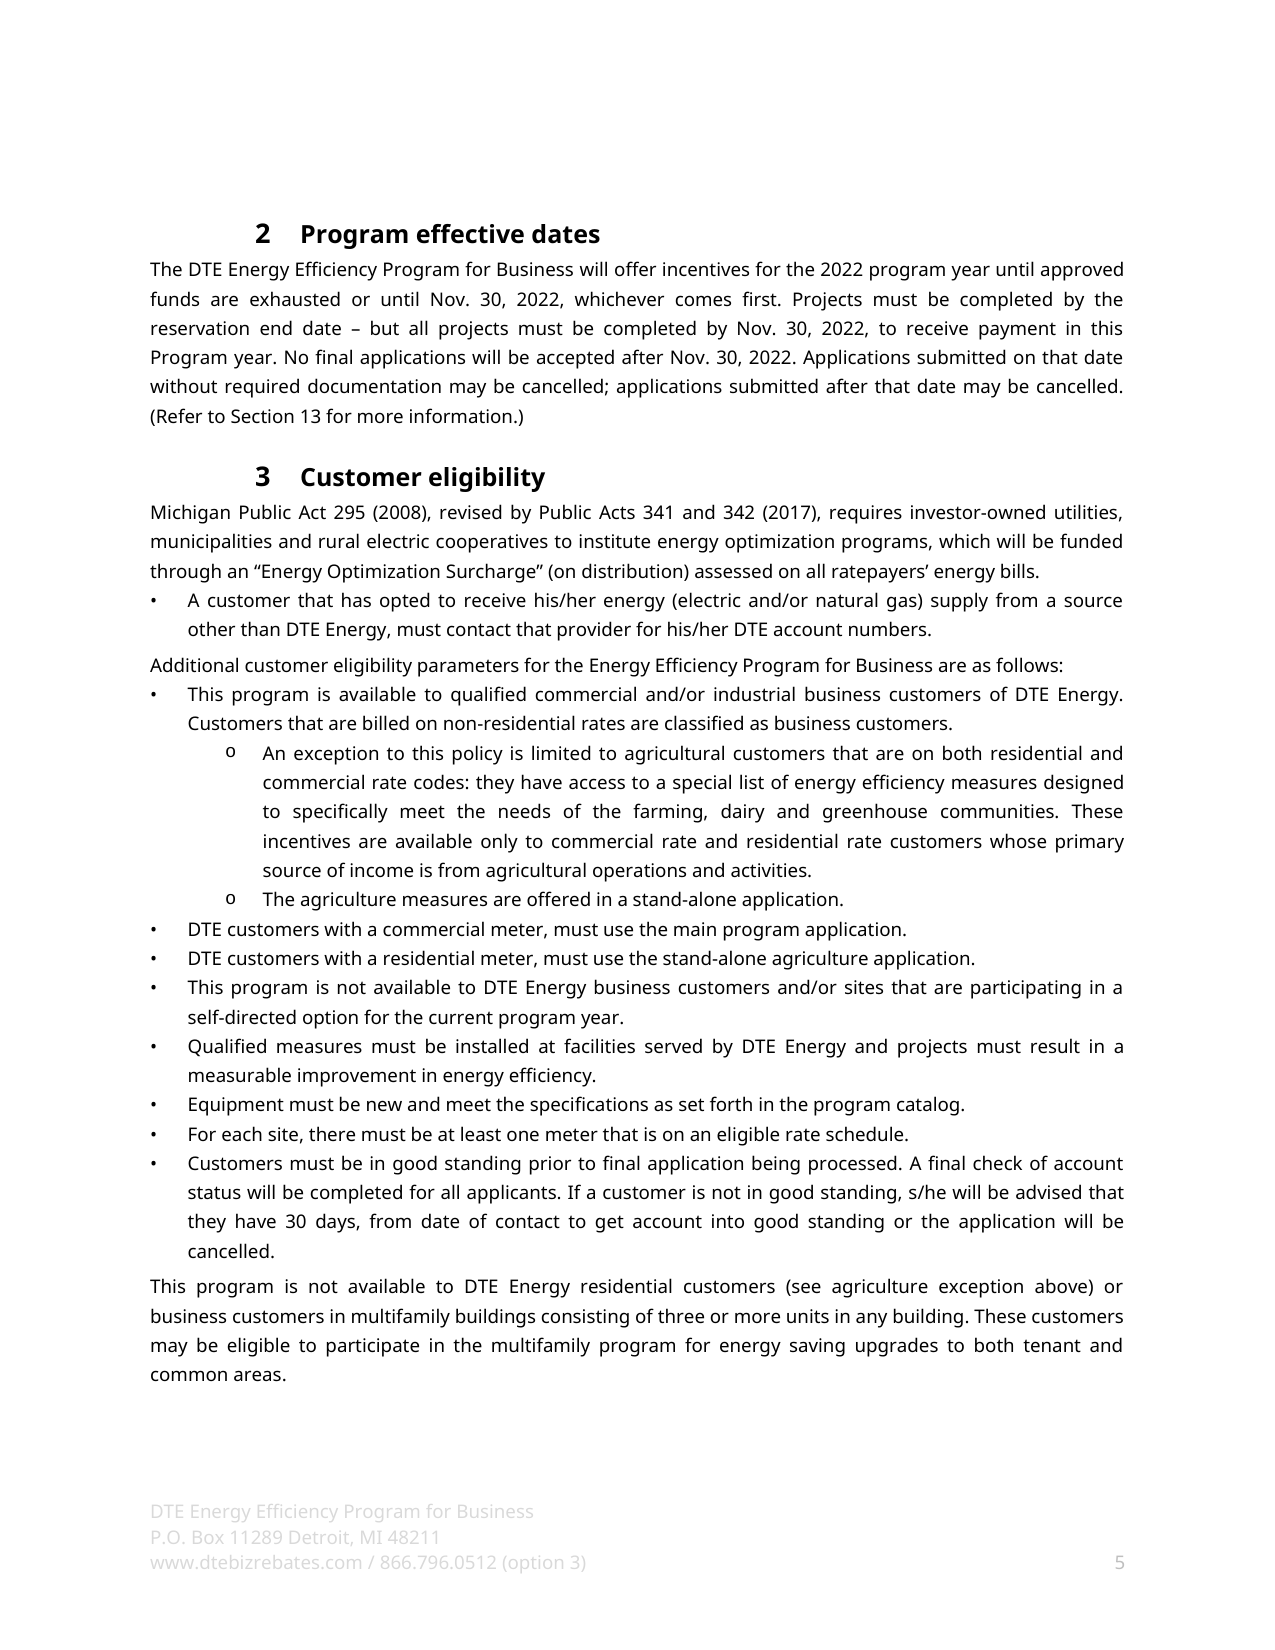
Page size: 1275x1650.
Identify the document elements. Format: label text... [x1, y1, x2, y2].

subtitle Program effective dates [255, 214, 1125, 251]
text The DTE Energy Efficiency Program for Business will offer incentives for the 2022 program year until approved funds are exhausted or until Nov. 30, 2022, whichever comes first. Projects must be completed by the reservation end date – but all projects must be completed by Nov. 30, 2022, to receive payment in this Program year. No final applications will be accepted after Nov. 30, 2022. Applications submitted on that date without required documentation may be cancelled; applications submitted after that date may be cancelled. (Refer to Section 13 for more information.) [150, 257, 1125, 428]
list This program is available to qualified commercial and/or industrial business customers of DTE Energy. Customers that are billed on non-residential rates are classified as business customers. [150, 681, 1125, 736]
list The agriculture measures are offered in a stand-alone application. [225, 887, 1125, 912]
subtitle Customer eligibility [255, 457, 1125, 494]
list This program is not available to DTE Energy business customers and/or sites that are participating in a self-directed option for the current program year. [150, 975, 1125, 1029]
list DTE customers with a commercial meter, must use the main program application. [150, 916, 1125, 942]
list DTE customers with a residential meter, must use the stand-alone agriculture application. [150, 945, 1125, 971]
list Customers must be in good standing prior to final application being processed. A final check of account status will be completed for all applicants. If a customer is not in good standing, s/he will be advised that they have 30 days, from date of contact to get account into good standing or the application will be cancelled. [150, 1150, 1125, 1264]
list For each site, there must be at least one meter that is on an eligible rate schedule. [150, 1121, 1125, 1147]
text Michigan Public Act 295 (2008), revised by Public Acts 341 and 342 (2017), requires investor-owned utilities, municipalities and rural electric cooperatives to institute energy optimization programs, which will be funded through an “Energy Optimization Surcharge” (on distribution) assessed on all ratepayers’ energy bills. [150, 499, 1125, 584]
text Additional customer eligibility parameters for the Energy Efficiency Program for Business are as follows: [150, 652, 1125, 678]
list Qualified measures must be installed at facilities served by DTE Energy and projects must result in a measurable improvement in energy efficiency. [150, 1033, 1125, 1088]
list A customer that has opted to receive his/her energy (electric and/or natural gas) supply from a source other than DTE Energy, must contact that provider for his/her DTE account numbers. [150, 587, 1125, 642]
list Equipment must be new and meet the specifications as set forth in the program catalog. [150, 1092, 1125, 1117]
list An exception to this policy is limited to agricultural customers that are on both residential and commercial rate codes: they have access to a special list of energy efficiency measures designed to specifically meet the needs of the farming, dairy and greenhouse communities. These incentives are available only to commercial rate and residential rate customers whose primary source of income is from agricultural operations and activities. [225, 740, 1125, 883]
text This program is not available to DTE Energy residential customers (see agriculture exception above) or business customers in multifamily buildings consisting of three or more units in any building. These customers may be eligible to participate in the multifamily program for energy saving upgrades to both tenant and common areas. [150, 1274, 1125, 1387]
